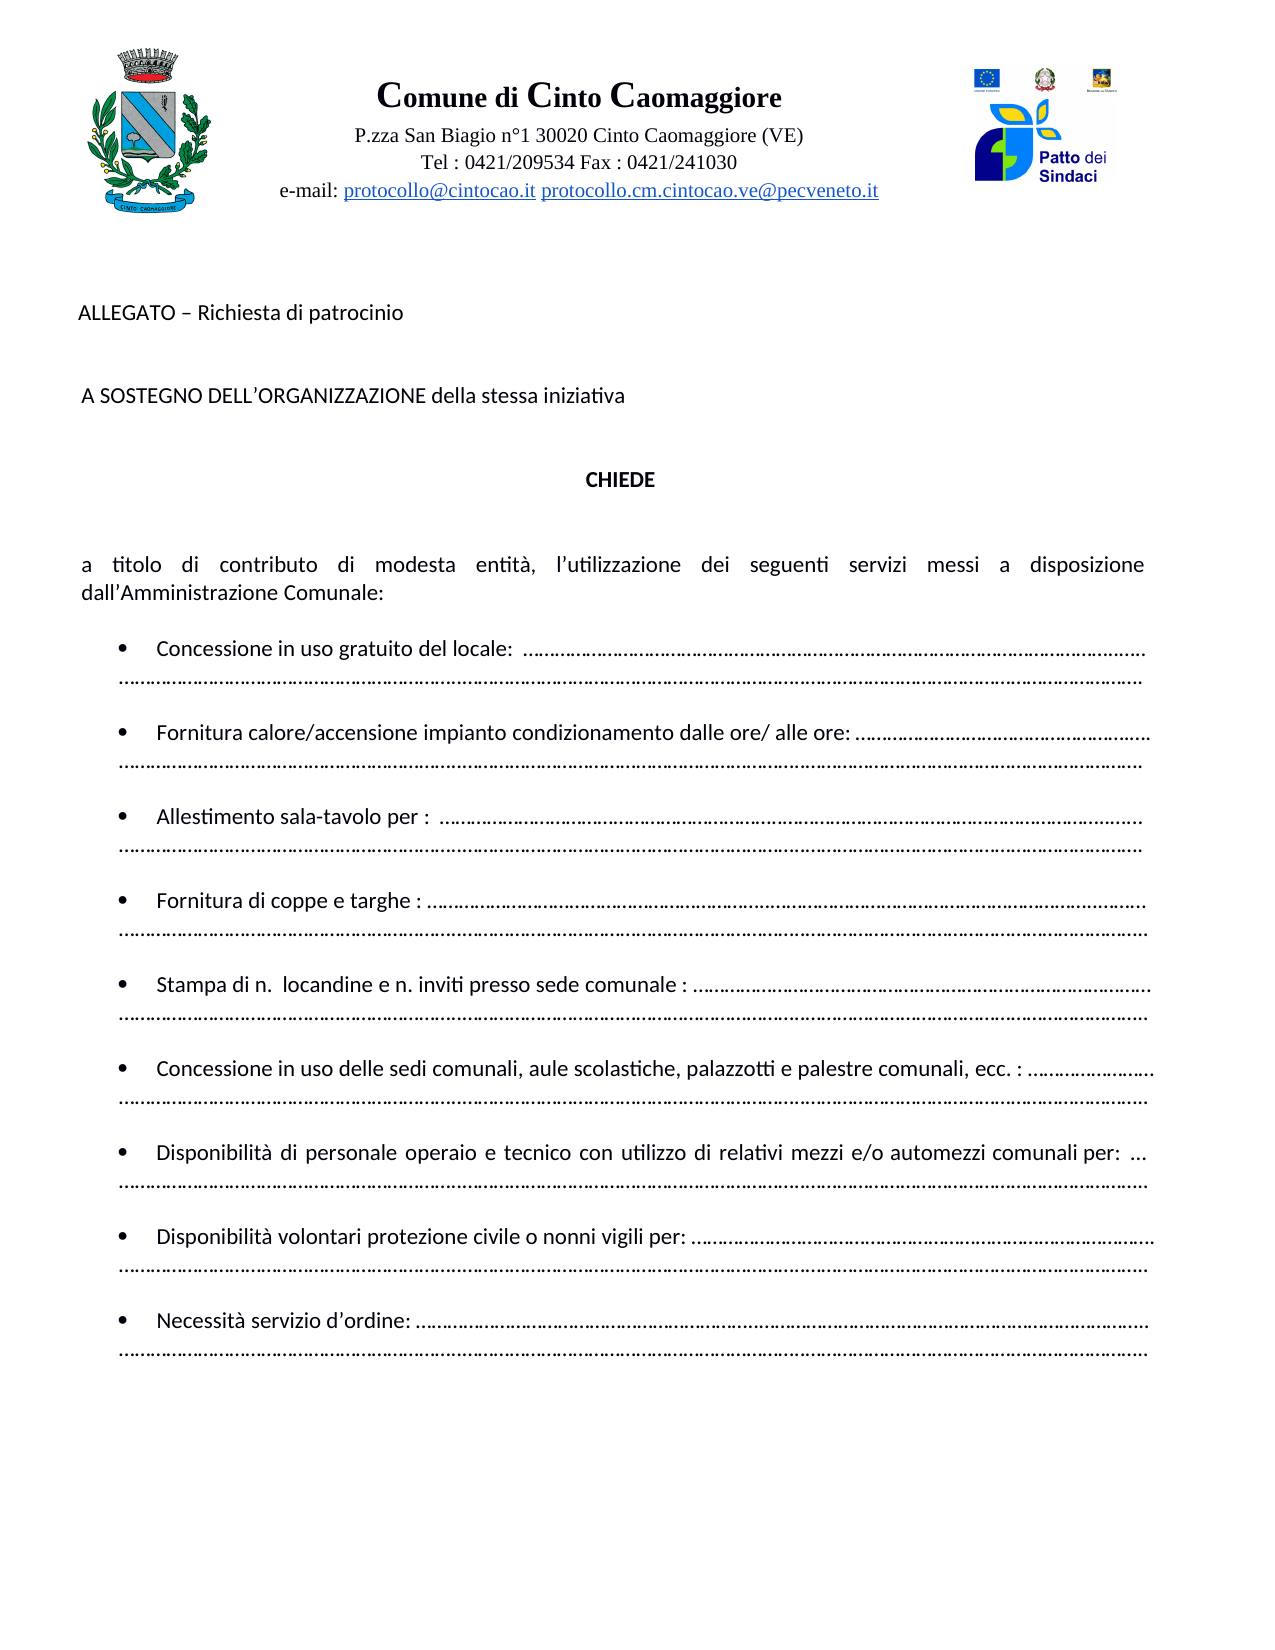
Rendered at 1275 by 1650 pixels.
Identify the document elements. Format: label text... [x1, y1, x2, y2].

text CHIEDE [539, 466, 701, 494]
text ………………………………………………………..………………………………………………………..……………………………………………………….. [119, 1082, 1216, 1110]
list Disponibilità volontari protezione civile o nonni vigili per: ……………………………………………………………………………. [119, 1222, 1216, 1250]
list Fornitura di coppe e targhe : ………………………………………………………..……………………………………………………..……... [119, 886, 1216, 914]
text ………………………………………………………..………………………………………………………..………………………………………………………. [119, 662, 1216, 690]
text ………………………………………………………..………………………………………………………..………………………………………………………. [119, 746, 1216, 774]
text ………………………………………………………..………………………………………………………..……………………………………………………….. [119, 1166, 1158, 1194]
list Concessione in uso gratuito del locale: …………………………………………………………………………………………………..….. [119, 634, 1216, 662]
list Allestimento sala-tavolo per : ………………………………………………………..……………………………………………………..…... [119, 802, 1216, 830]
text ………………………………………………………..………………………………………………………..……………………………………………………….. [119, 1250, 1216, 1278]
picture [972, 64, 1119, 96]
list Stampa di n. locandine e n. inviti presso sede comunale : …………………………………………………………………………… [119, 970, 1216, 998]
text ………………………………………………………..………………………………………………………..……………………………………………………….. [119, 914, 1216, 942]
picture [81, 42, 217, 220]
text ALLEGATO – Richiesta di patrocinio [78, 287, 1205, 326]
picture [975, 99, 1116, 182]
text a titolo di contributo di modesta entità, l’utilizzazione dei seguenti servizi messi a disposizione dall’Amministrazione Comunale: [81, 550, 1147, 606]
list Fornitura calore/accensione impianto condizionamento dalle ore/ alle ore: …………………………………………….…. [119, 718, 1216, 746]
text ………………………………………………………..………………………………………………………..……………………………………………………….. [119, 998, 1216, 1026]
text ………………………………………………………..………………………………………………………..………………………………………………………. [119, 830, 1216, 858]
list Concessione in uso delle sedi comunali, aule scolastiche, palazzotti e palestre comunali, ecc. : …………………… [119, 1054, 1216, 1082]
text A SOSTEGNO DELL’ORGANIZZAZIONE della stessa iniziativa [81, 382, 1147, 409]
list Disponibilità di personale operaio e tecnico con utilizzo di relativi mezzi e/o automezzi comunali per: … [119, 1138, 1158, 1166]
text ………………………………………………………..………………………………………………………..……………………………………………………….. [119, 1334, 1216, 1362]
list Necessità servizio d’ordine: ………………………………………………………..……………………………………………………………….. [119, 1306, 1216, 1334]
